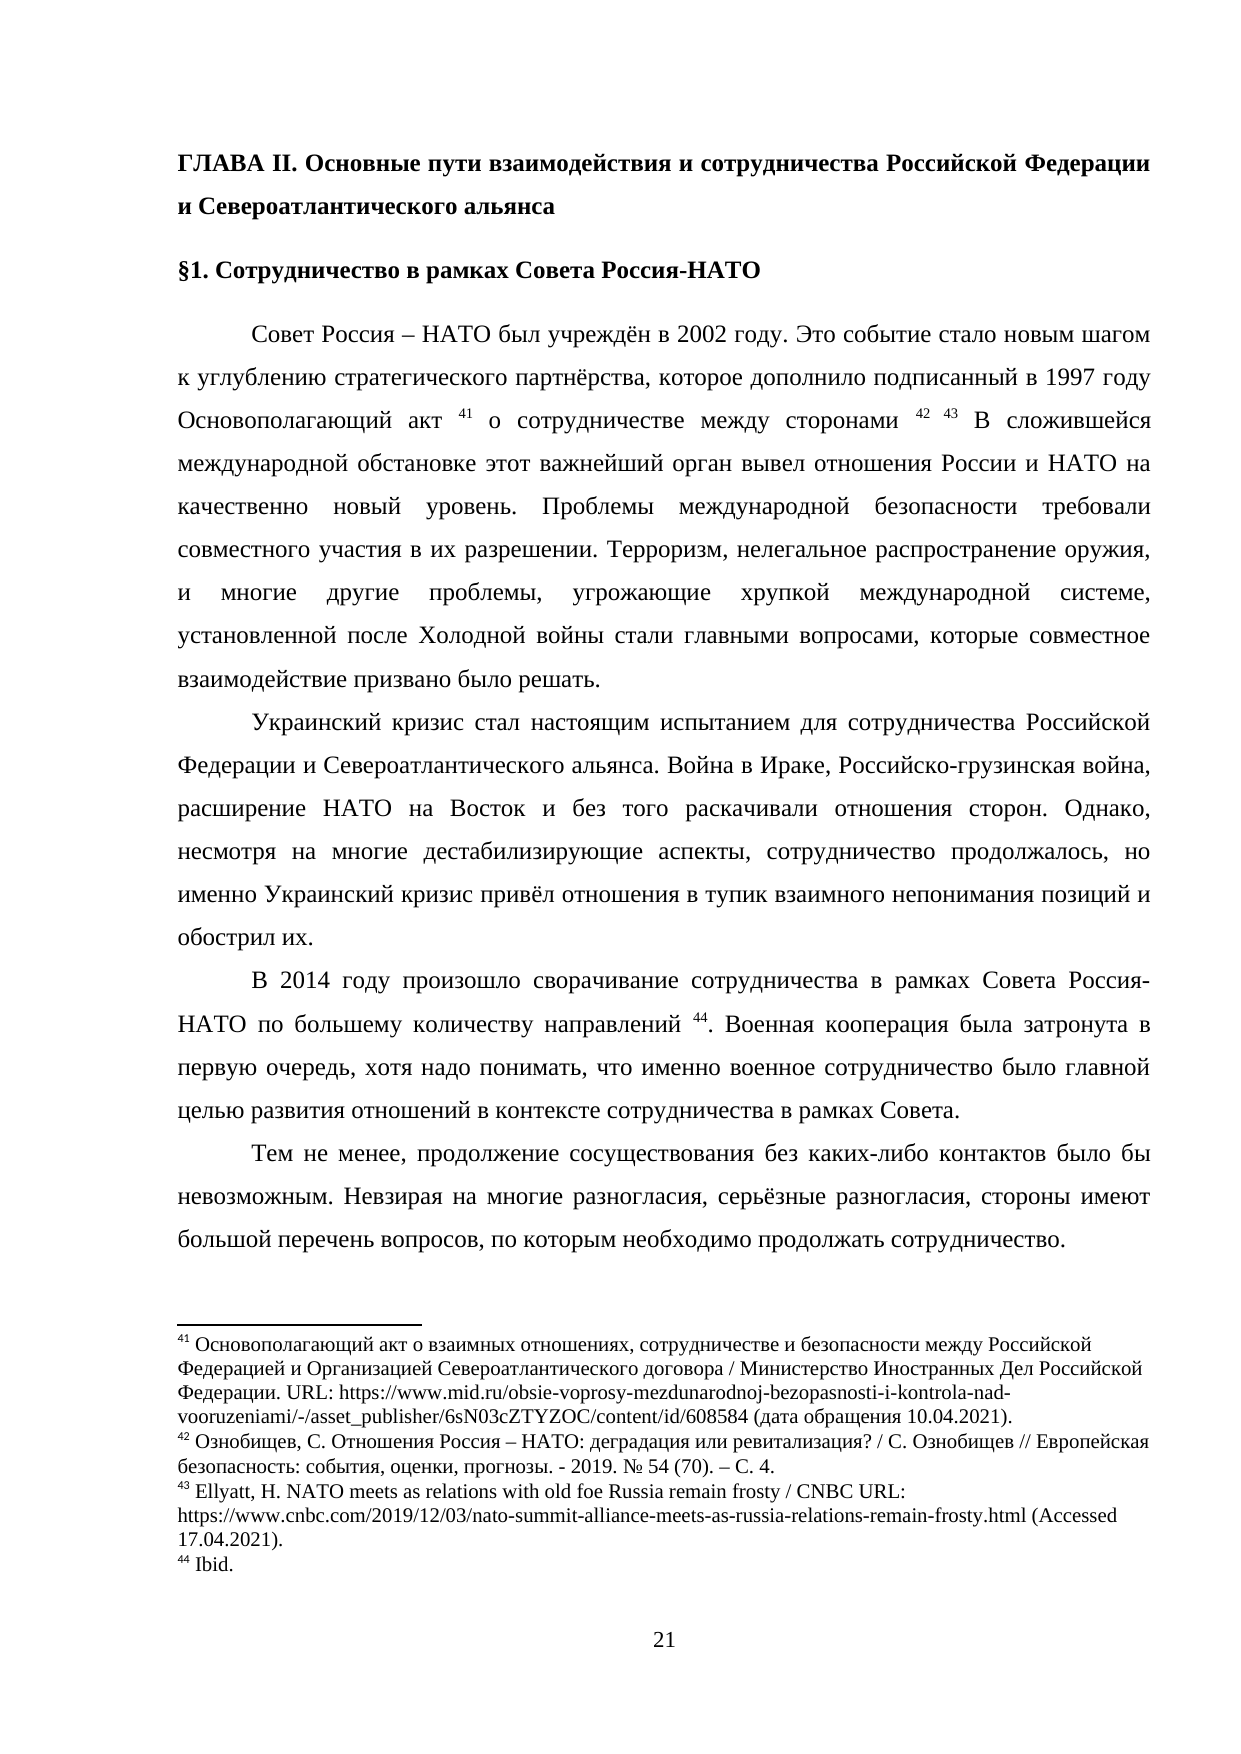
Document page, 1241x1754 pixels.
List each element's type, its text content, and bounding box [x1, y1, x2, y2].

text В 2014 году произошло сворачивание сотрудничества в рамках Совета Россия-НАТО по большему количеству направлений . Военная кооперация была затронута в первую очередь, хотя надо понимать, что именно военное сотрудничество было главной целью развития отношений в контексте сотрудничества в рамках Совета. [177, 966, 1152, 1124]
text Тем не менее, продолжение сосуществования без каких-либо контактов было бы невозможным. Невзирая на многие разногласия, серьёзные разногласия, стороны имеют большой перечень вопросов, по которым необходимо продолжать сотрудничество. [177, 1138, 1152, 1253]
text Совет Россия – НАТО был учреждён в 2002 году. Это событие стало новым шагом к углублению стратегического партнёрства, которое дополнило подписанный в 1997 году Основополагающий акт о сотрудничестве между сторонами В сложившейся международной обстановке этот важнейший орган вывел отношения России и НАТО на качественно новый уровень. Проблемы международной безопасности требовали совместного участия в их разрешении. Терроризм, нелегальное распространение оружия, и многие другие проблемы, угрожающие хрупкой международной системе, установленной после Холодной войны стали главными вопросами, которые совместное взаимодействие призвано было решать. [177, 319, 1152, 692]
text ГЛАВА II. Основные пути взаимодействия и сотрудничества Российской Федерации и Североатлантического альянса [177, 148, 1152, 219]
text Украинский кризис стал настоящим испытанием для сотрудничества Российской Федерации и Североатлантического альянса. Война в Ираке, Российско-грузинская война, расширение НАТО на Восток и без того раскачивали отношения сторон. Однако, несмотря на многие дестабилизирующие аспекты, сотрудничество продолжалось, но именно Украинский кризис привёл отношения в тупик взаимного непонимания позиций и обострил их. [177, 707, 1152, 951]
text §1. Сотрудничество в рамках Совета Россия-НАТО [177, 255, 1152, 283]
